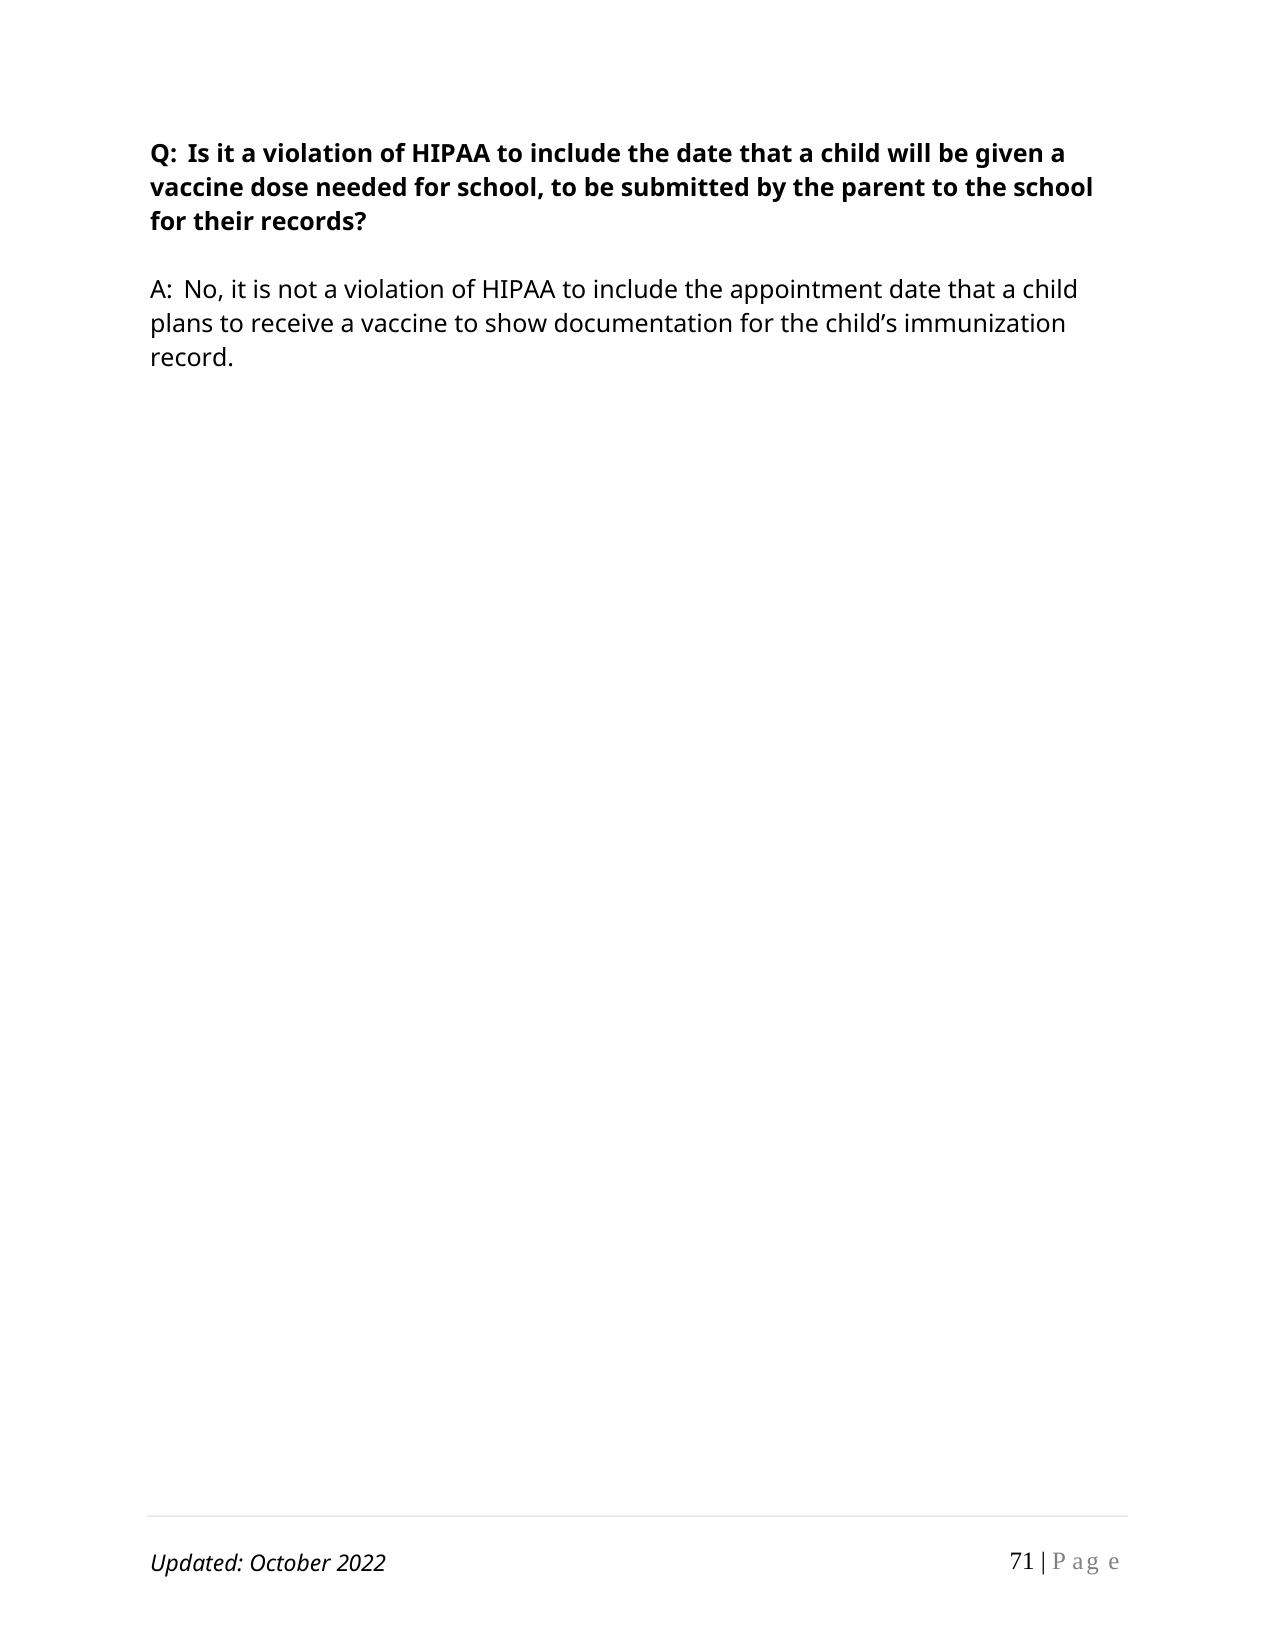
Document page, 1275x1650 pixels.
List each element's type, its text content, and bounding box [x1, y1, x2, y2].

text A: No, it is not a violation of HIPAA to include the appointment date that a child plans to receive a vaccine to show documentation for the child’s immunization record. [150, 272, 1119, 374]
subtitle Q: Is it a violation of HIPAA to include the date that a child will be given a vaccine dose needed for school, to be submitted by the parent to the school for their records? [150, 135, 1119, 237]
